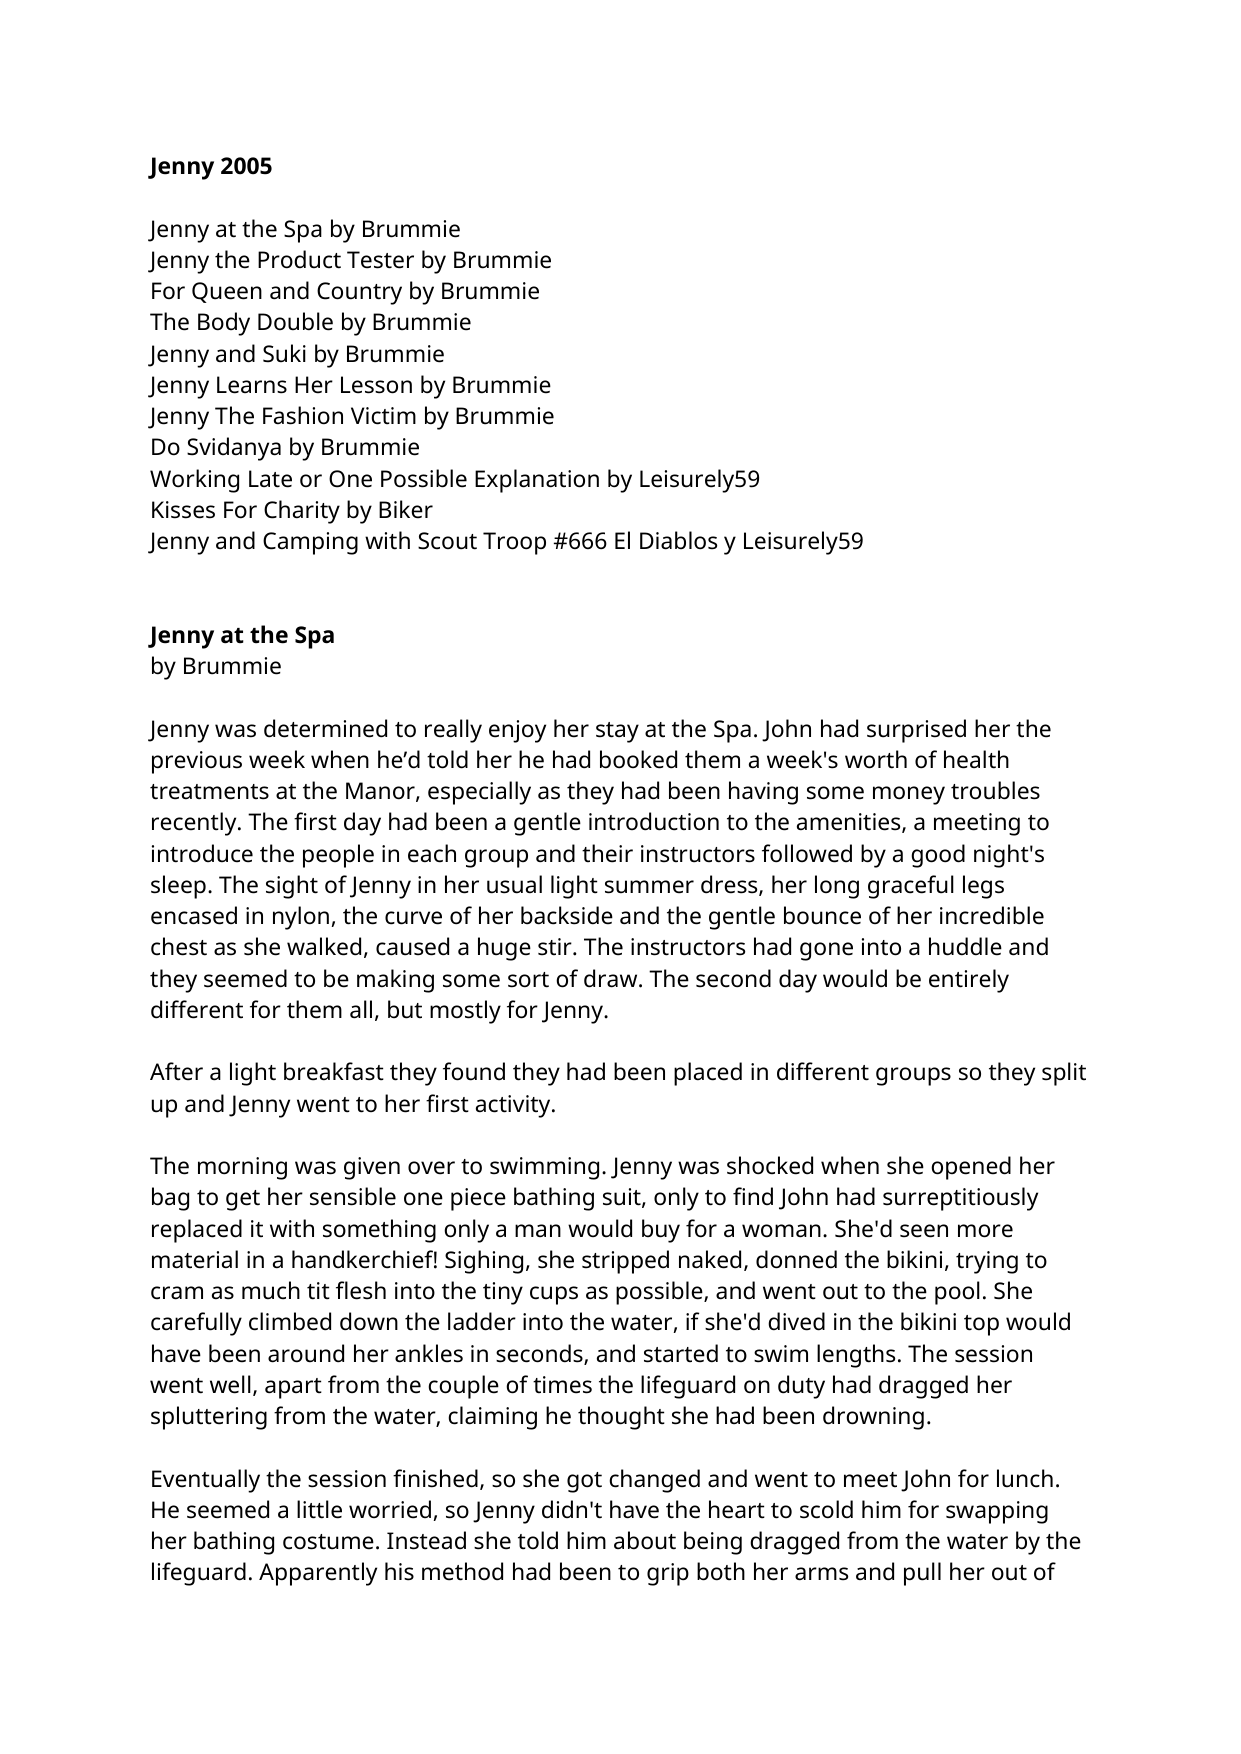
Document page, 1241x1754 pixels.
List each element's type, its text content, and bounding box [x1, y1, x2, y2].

text Jenny was determined to really enjoy her stay at the Spa. John had surprised her the previous week when he’d told her he had booked them a week's worth of health treatments at the Manor, especially as they had been having some money troubles recently. The first day had been a gentle introduction to the amenities, a meeting to introduce the people in each group and their instructors followed by a good night's sleep. The sight of Jenny in her usual light summer dress, her long graceful legs encased in nylon, the curve of her backside and the gentle bounce of her incredible chest as she walked, caused a huge stir. The instructors had gone into a huddle and they seemed to be making some sort of draw. The second day would be entirely different for them all, but mostly for Jenny. [150, 712, 1090, 1025]
text Kisses For Charity by Biker [150, 494, 1090, 525]
text Jenny The Fashion Victim by Brummie [150, 400, 1090, 431]
text For Queen and Country by Brummie [150, 275, 1090, 306]
text The morning was given over to swimming. Jenny was shocked when she opened her bag to get her sensible one piece bathing suit, only to find John had surreptitiously replaced it with something only a man would buy for a woman. She'd seen more material in a handkerchief! Sighing, she stripped naked, donned the bikini, trying to cram as much tit flesh into the tiny cups as possible, and went out to the pool. She carefully climbed down the ladder into the water, if she'd dived in the bikini top would have been around her ankles in seconds, and started to swim lengths. The session went well, apart from the couple of times the lifeguard on duty had dragged her spluttering from the water, claiming he thought she had been drowning. [150, 1150, 1090, 1431]
text The Body Double by Brummie [150, 306, 1090, 337]
text by Brummie [150, 650, 1090, 681]
text Jenny and Camping with Scout Troop #666 El Diablos y Leisurely59 [150, 525, 1090, 556]
text Jenny the Product Tester by Brummie [150, 244, 1090, 275]
text After a light breakfast they found they had been placed in different groups so they split up and Jenny went to her first activity. [150, 1056, 1090, 1119]
text Do Svidanya by Brummie [150, 431, 1090, 462]
text Jenny 2005 [150, 150, 1090, 181]
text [150, 1462, 1090, 1587]
text Jenny and Suki by Brummie [150, 337, 1090, 369]
text Jenny at the Spa [150, 619, 1090, 650]
text Working Late or One Possible Explanation by Leisurely59 [150, 462, 1090, 494]
text Jenny Learns Her Lesson by Brummie [150, 369, 1090, 400]
text Jenny at the Spa by Brummie [150, 212, 1090, 244]
